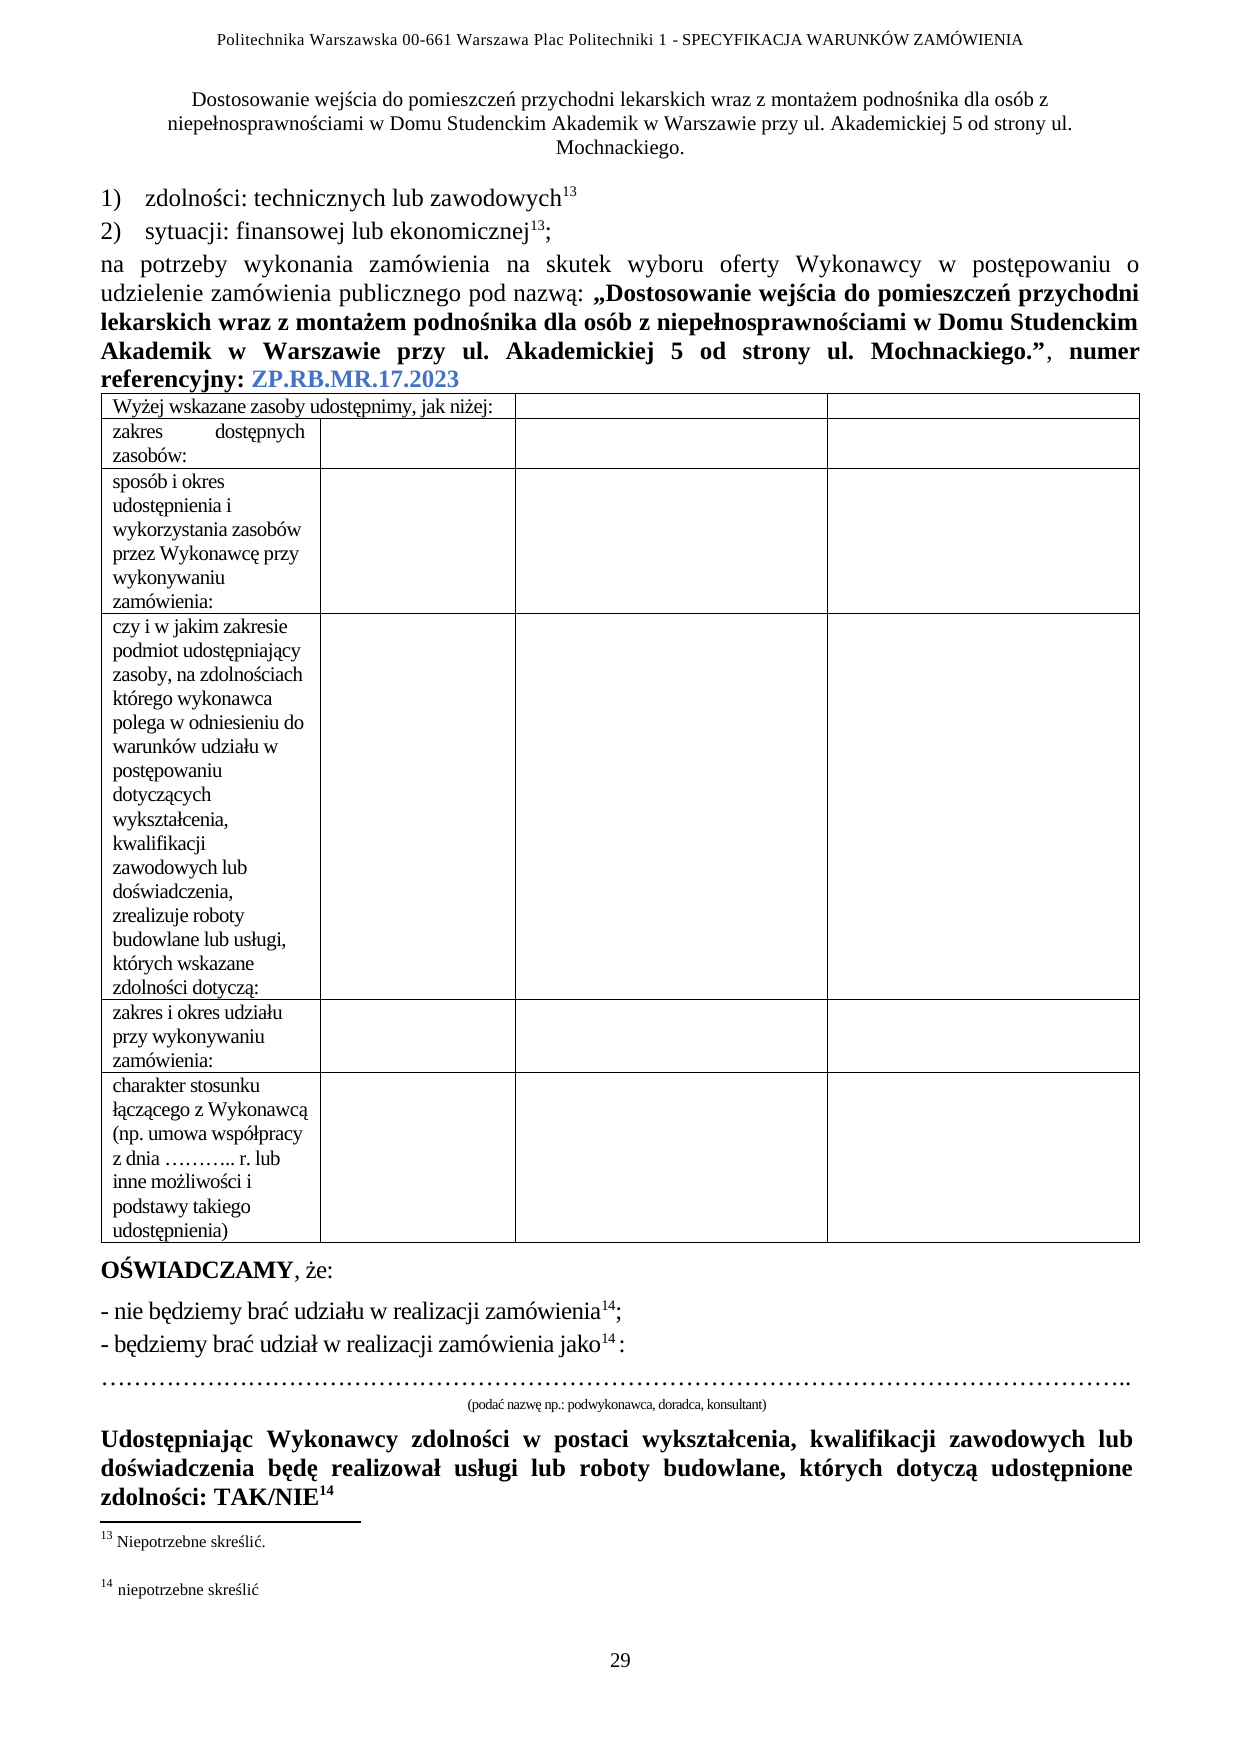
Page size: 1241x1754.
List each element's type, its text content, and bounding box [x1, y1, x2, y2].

table_cell charakter stosunku łączącego z Wykonawcą (np. umowa współpracy z dnia ……….. r. lub inne możliwości i podstawy takiego udostępnienia) [102, 1073, 320, 1242]
table_cell [321, 469, 515, 613]
table_header [516, 394, 827, 418]
table_cell [516, 469, 827, 613]
table_header [828, 394, 1139, 418]
text OŚWIADCZAMY, że: [100, 1255, 1134, 1284]
table_cell [321, 614, 515, 999]
table_cell [321, 1073, 515, 1242]
table_cell czy i w jakim zakresie podmiot udostępniający zasoby, na zdolnościach którego wykonawca polega w odniesieniu do warunków udziału w postępowaniu dotyczących wykształcenia, kwalifikacji zawodowych lub doświadczenia, zrealizuje roboty budowlane lub usługi, których wskazane zdolności dotyczą: [102, 614, 320, 999]
table_cell [516, 1073, 827, 1242]
table_cell sposób i okres udostępnienia i wykorzystania zasobów przez Wykonawcę przy wykonywaniu zamówienia: [102, 469, 320, 613]
table_cell zakres dostępnych zasobów: [102, 419, 320, 467]
table_cell [516, 1000, 827, 1072]
list zdolności: technicznych lub zawodowych [100, 183, 1140, 212]
table_cell [321, 1000, 515, 1072]
table_cell [828, 469, 1139, 613]
table_cell [516, 614, 827, 999]
table_cell [828, 1000, 1139, 1072]
table_header Wyżej wskazane zasoby udostępnimy, jak niżej: [102, 394, 515, 418]
text na potrzeby wykonania zamówienia na skutek wyboru oferty Wykonawcy w postępowaniu o udzielenie zamówienia publicznego pod nazwą: „Dostosowanie wejścia do pomieszczeń przychodni lekarskich wraz z montażem podnośnika dla osób z niepełnosprawnościami w Domu Studenckim Akademik w Warszawie przy ul. Akademickiej 5 od strony ul. Mochnackiego.”, numer referencyjny: ZP.RB.MR.17.2023 [100, 249, 1140, 393]
text - będziemy brać udział w realizacji zamówienia jako14 : …………………………………………………………………………………………………………….. [100, 1329, 1134, 1391]
list sytuacji: finansowej lub ekonomicznej13; [100, 216, 1140, 245]
table_cell [828, 614, 1139, 999]
table_cell [516, 419, 827, 467]
table_cell [828, 419, 1139, 467]
table_cell zakres i okres udziału przy wykonywaniu zamówienia: [102, 1000, 320, 1072]
table_cell [321, 419, 515, 467]
table_cell [828, 1073, 1139, 1242]
text (podać nazwę np.: podwykonawca, doradca, konsultant) [100, 1396, 1134, 1424]
text Udostępniając Wykonawcy zdolności w postaci wykształcenia, kwalifikacji zawodowych lub doświadczenia będę realizował usługi lub roboty budowlane, których dotyczą udostępnione zdolności: TAK/NIE [100, 1424, 1134, 1511]
text - nie będziemy brać udziału w realizacji zamówienia14; [100, 1296, 1134, 1325]
